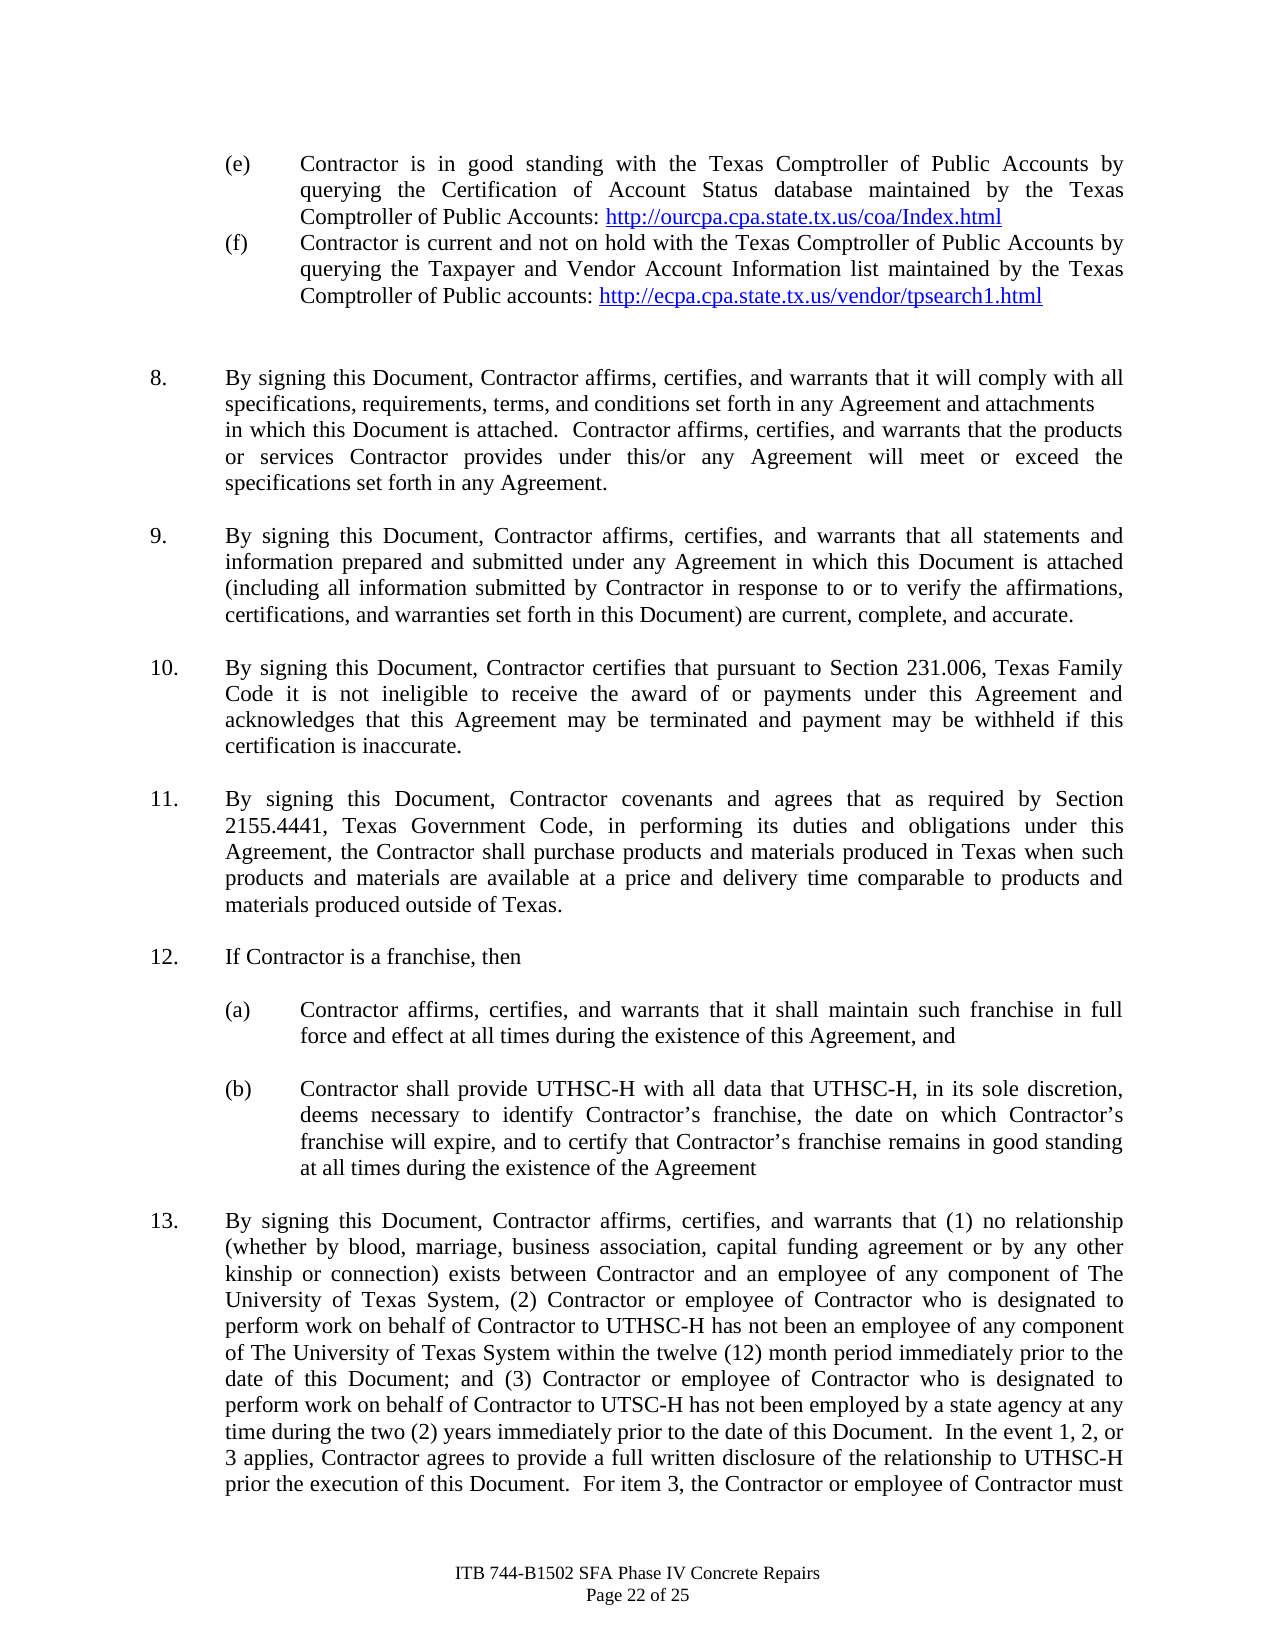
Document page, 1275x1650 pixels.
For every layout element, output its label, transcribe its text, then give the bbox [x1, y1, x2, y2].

text 11. By signing this Document, Contractor covenants and agrees that as required by Section 2155.4441, Texas Government Code, in performing its duties and obligations under this Agreement, the Contractor shall purchase products and materials produced in when such products and materials are available at a price and delivery time comparable to products and materials produced outside of . [150, 785, 1125, 917]
text (a) Contractor affirms, certifies, and warrants that it shall maintain such franchise in full force and effect at all times during the existence of this Agreement, and [225, 996, 1125, 1049]
text 9. By signing this Document, Contractor affirms, certifies, and warrants that all statements and information prepared and submitted under any Agreement in which this Document is attached (including all information submitted by Contractor in response to or to verify the affirmations, certifications, and warranties set forth in this Document) are current, complete, and accurate. [150, 522, 1125, 627]
list Contractor is in good standing with the Texas Comptroller of Public Accounts by querying the Certification of Account Status database maintained by the Texas Comptroller of Public Accounts: http://ourcpa.cpa.state.tx.us/coa/Index.html [225, 150, 1125, 229]
text (b) Contractor shall provide UTHSC-H with all data that UTHSC-H, in its sole discretion, deems necessary to identify Contractor’s franchise, the date on which Contractor’s franchise will expire, and to certify that Contractor’s franchise remains in good standing at all times during the existence of the Agreement [225, 1075, 1125, 1181]
text 12. If Contractor is a franchise, then [150, 943, 1125, 970]
text in which this Document is attached. Contractor affirms, certifies, and warrants that the products or services Contractor provides under this/or any Agreement will meet or exceed the specifications set forth in any Agreement. [150, 416, 1125, 495]
text 8. By signing this Document, Contractor affirms, certifies, and warrants that it will comply with all specifications, requirements, terms, and conditions set forth in any Agreement and attachments [150, 364, 1125, 416]
list Contractor is current and not on hold with the Texas Comptroller of Public Accounts by querying the Taxpayer and Vendor Account Information list maintained by the Texas Comptroller of Public accounts: http://ecpa.cpa.state.tx.us/vendor/tpsearch1.html [225, 229, 1125, 308]
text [150, 1207, 1125, 1497]
text 10. By signing this Document, Contractor certifies that pursuant to Section 231.006, Texas Family Code it is not ineligible to receive the award of or payments under this Agreement and acknowledges that this Agreement may be terminated and payment may be withheld if this certification is inaccurate. [150, 653, 1125, 759]
